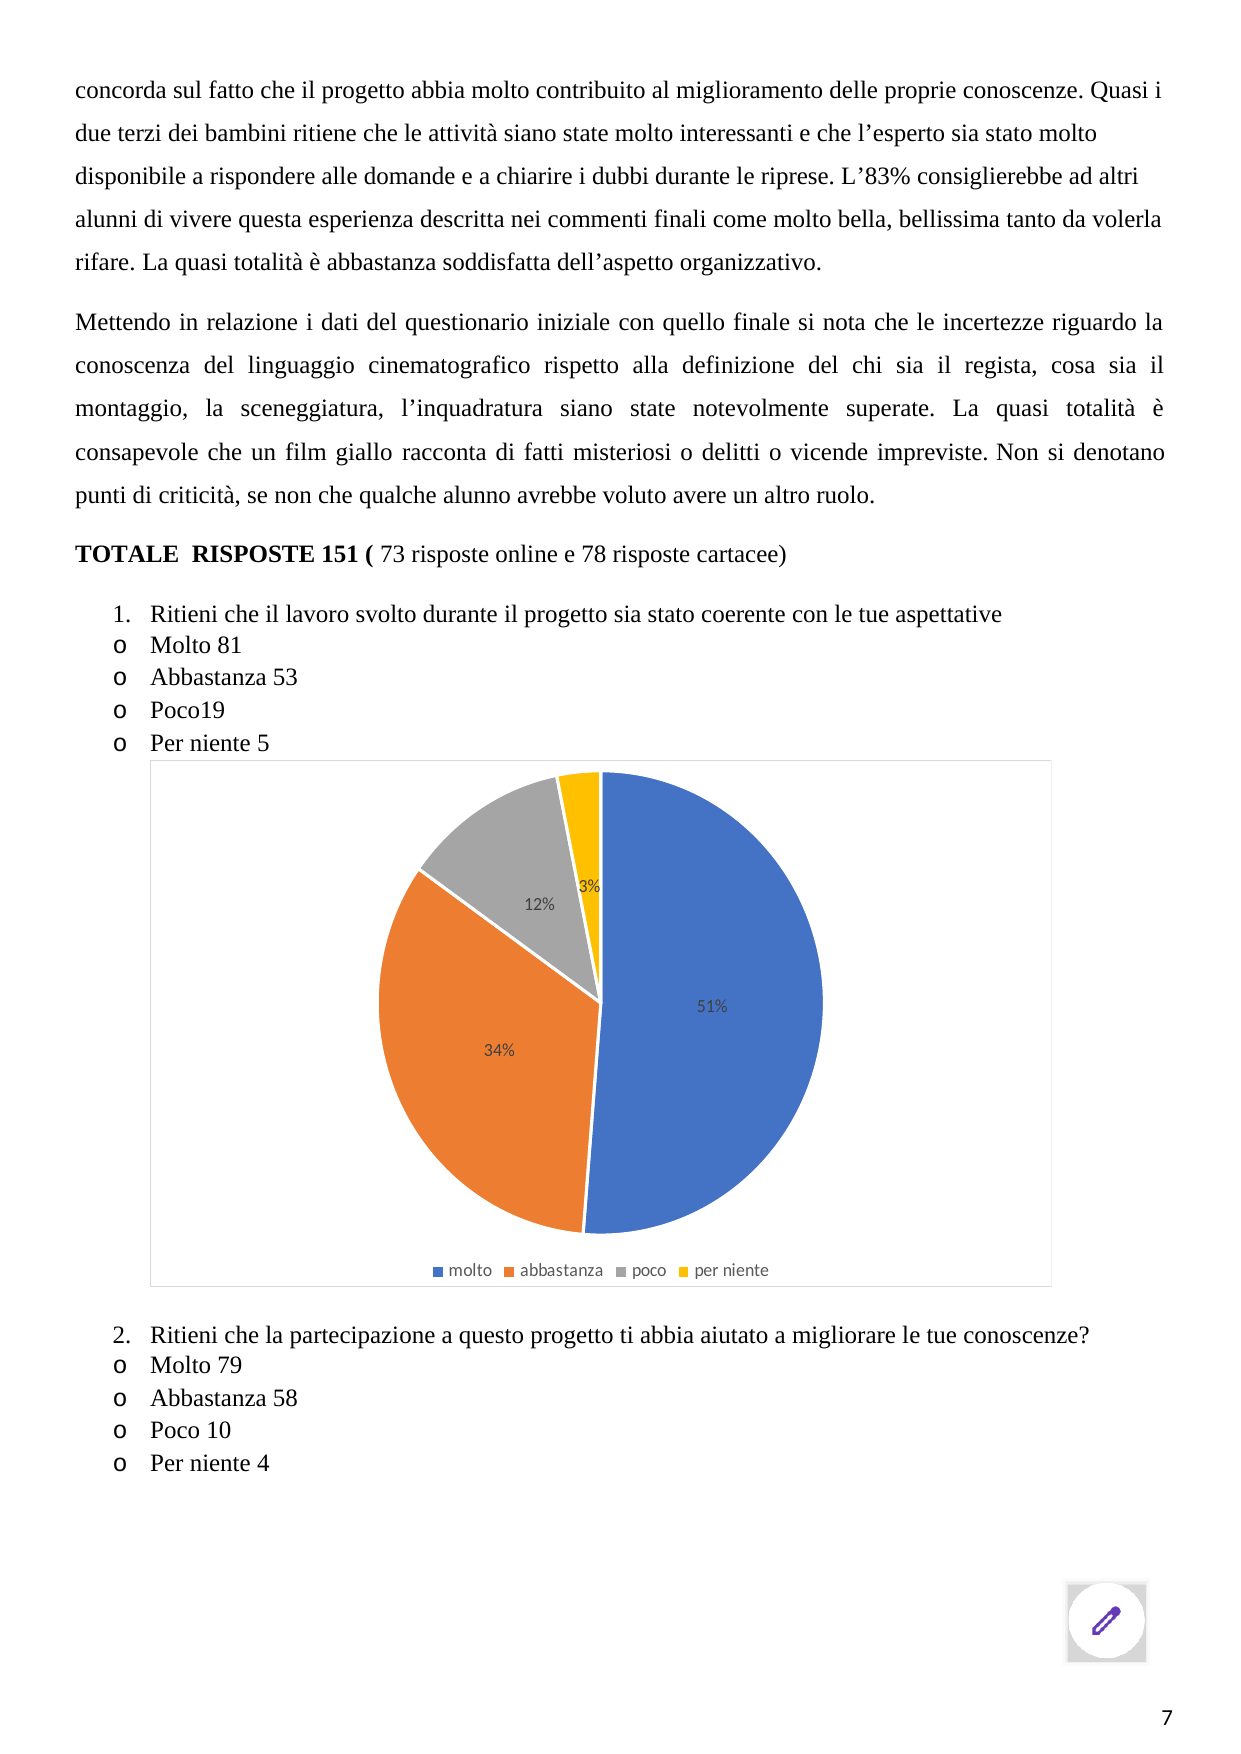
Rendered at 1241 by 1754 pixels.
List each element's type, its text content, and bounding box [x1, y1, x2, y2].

picture [1062, 1578, 1150, 1666]
list Poco 10 [112, 1416, 1165, 1446]
list Poco19 [112, 695, 1165, 726]
list Molto 81 [112, 630, 1165, 661]
list Abbastanza 53 [112, 662, 1165, 693]
text Mettendo in relazione i dati del questionario iniziale con quello finale si nota che le incertezze riguardo la conoscenza del linguaggio cinematografico rispetto alla definizione del chi sia il regista, cosa sia il montaggio, la sceneggiatura, l’inquadratura siano state notevolmente superate. La quasi totalità è consapevole che un film giallo racconta di fatti misteriosi o delitti o vicende impreviste. Non si denotano punti di criticità, se non che qualche alunno avrebbe voluto avere un altro ruolo. [75, 307, 1165, 508]
list Molto 79 [112, 1350, 1165, 1381]
text TOTALE RISPOSTE 151 ( 73 risposte online e 78 risposte cartacee) [75, 539, 1165, 568]
list Abbastanza 58 [112, 1383, 1165, 1414]
list Per niente 4 [112, 1448, 1165, 1479]
list Ritieni che la partecipazione a questo progetto ti abbia aiutato a migliorare le tue conoscenze? [112, 1320, 1165, 1349]
list Per niente 5 [112, 728, 1165, 758]
list Ritieni che il lavoro svolto durante il progetto sia stato coerente con le tue aspettative [112, 599, 1165, 628]
